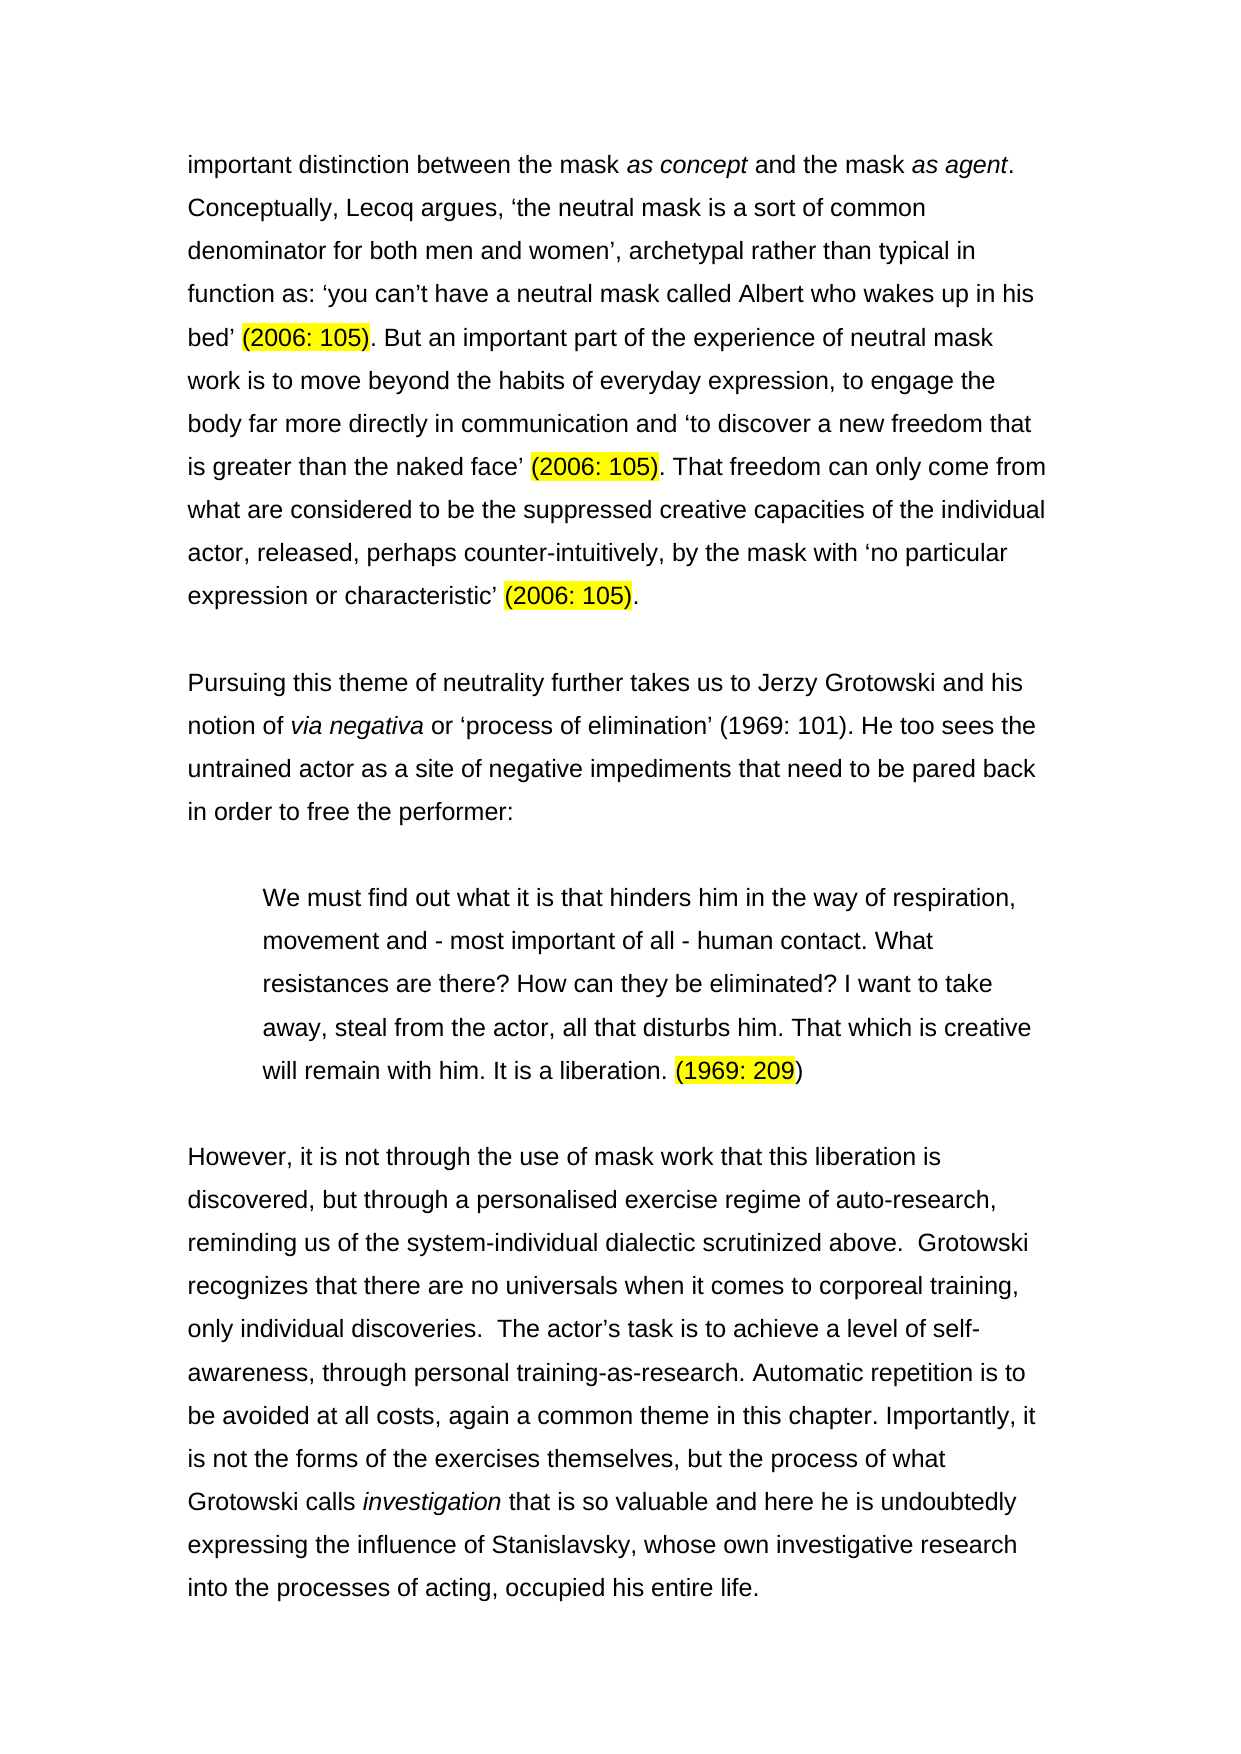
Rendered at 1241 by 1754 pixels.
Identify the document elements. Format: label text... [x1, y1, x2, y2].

text Pursuing this theme of neutrality further takes us to Jerzy Grotowski and his notion of via negativa or ‘process of elimination’ (1969: 101). He too sees the untrained actor as a site of negative impediments that need to be pared back in order to free the performer: [187, 667, 1053, 826]
text However, it is not through the use of mask work that this liberation is discovered, but through a personalised exercise regime of auto-research, reminding us of the system-individual dialectic scrutinized above. Grotowski recognizes that there are no universals when it comes to corporeal training, only individual discoveries. The actor’s task is to achieve a level of self-awareness, through personal training-as-research. Automatic repetition is to be avoided at all costs, again a common theme in this chapter. Importantly, it is not the forms of the exercises themselves, but the process of what Grotowski calls investigation that is so valuable and here he is undoubtedly expressing the influence of Stanislavsky, whose own investigative research into the processes of acting, occupied his entire life. [187, 1142, 1053, 1602]
text We must find out what it is that hinders him in the way of respiration, movement and - most important of all - human contact. What resistances are there? How can they be eliminated? I want to take away, steal from the actor, all that disturbs him. That which is creative will remain with him. It is a liberation. (1969: 209) [262, 883, 1053, 1084]
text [187, 150, 1053, 610]
